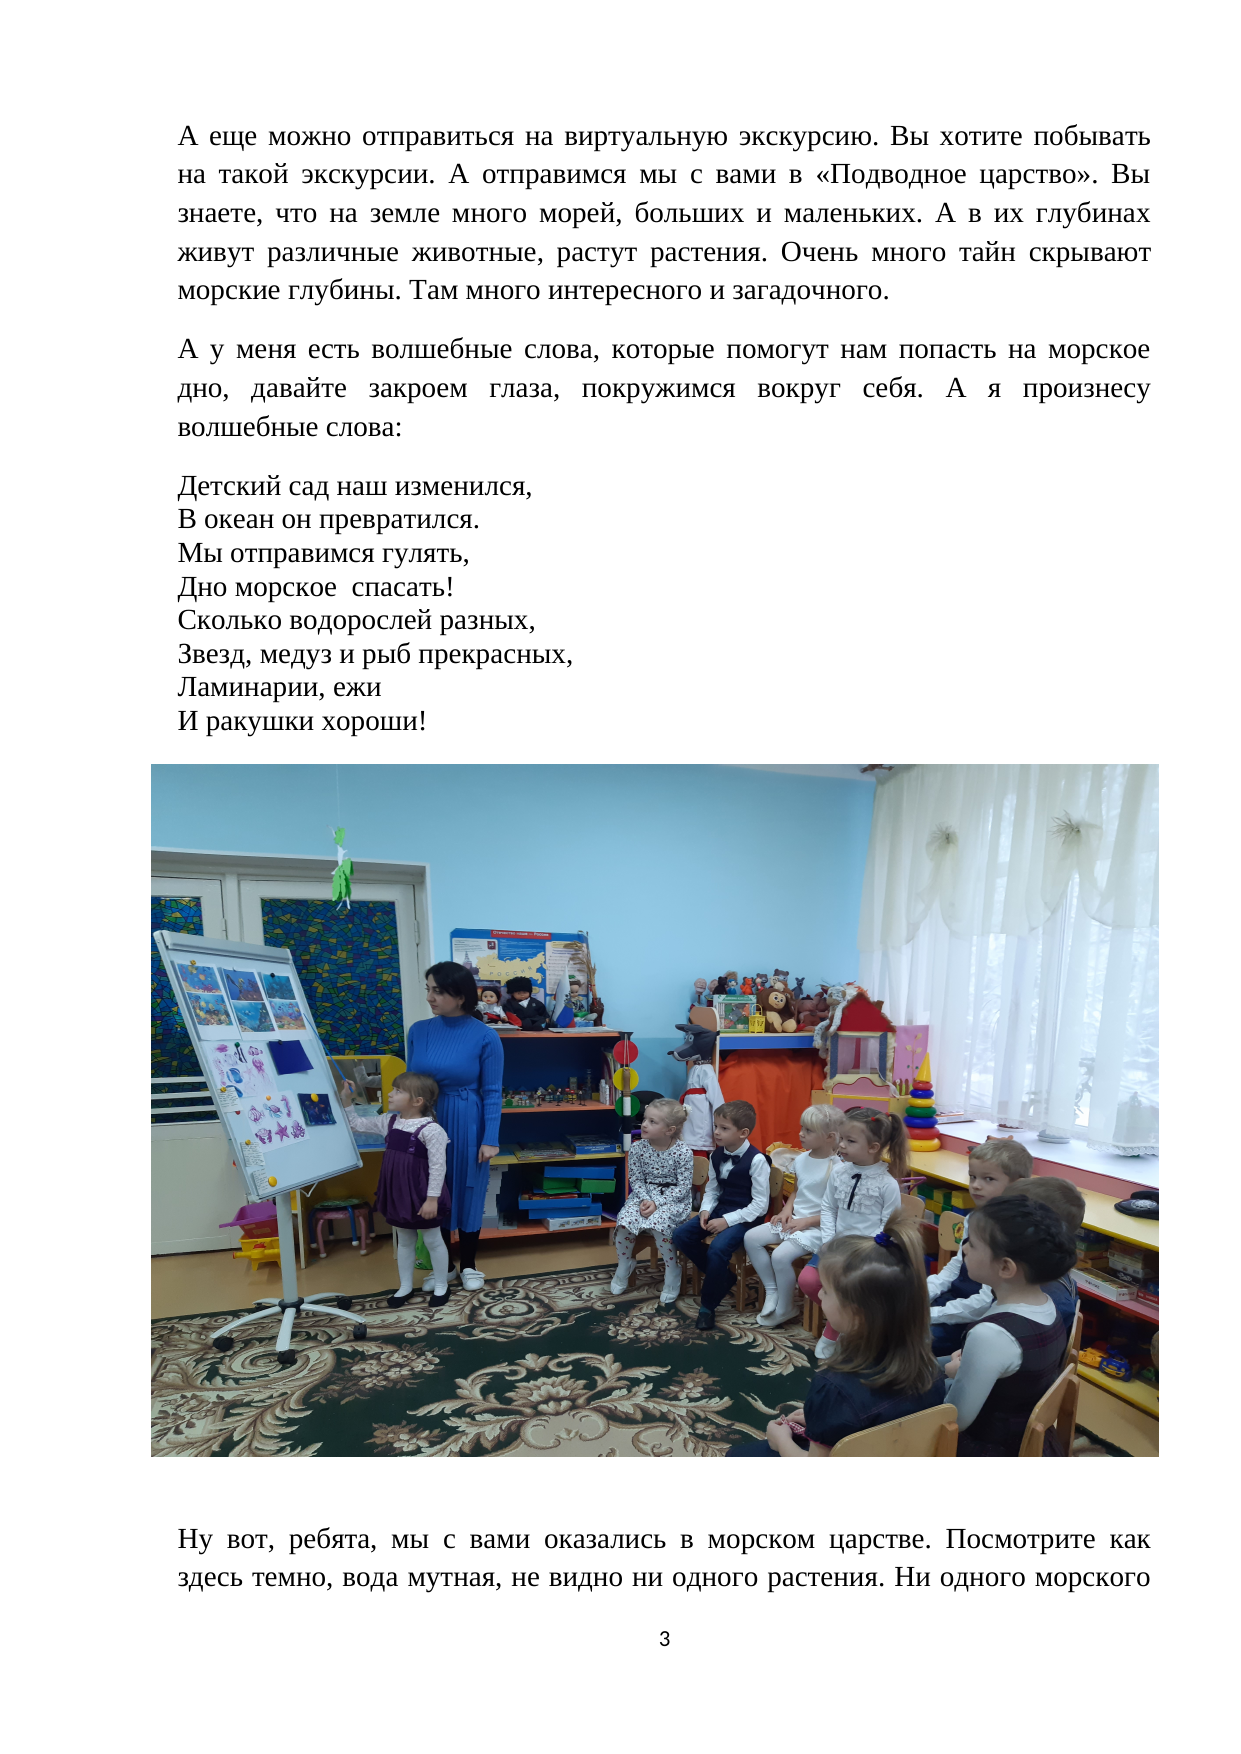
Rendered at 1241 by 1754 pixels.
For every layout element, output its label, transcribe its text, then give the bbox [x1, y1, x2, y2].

text И ракушки хороши! [177, 703, 1152, 736]
text Звезд, медуз и рыб прекрасных, [177, 636, 1152, 669]
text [177, 1521, 1152, 1593]
text А у меня есть волшебные слова, которые помогут нам попасть на морское дно, давайте закроем глаза, покружимся вокруг себя. А я произнесу волшебные слова: [177, 332, 1152, 442]
text В океан он превратился. [177, 502, 1152, 535]
text Сколько водорослей разных, [177, 602, 1152, 636]
text Детский сад наш изменился, [177, 468, 1152, 502]
text Дно морское спасать! [177, 569, 1152, 602]
text Мы отправимся гулять, [177, 535, 1152, 569]
text А еще можно отправиться на виртуальную экскурсию. Вы хотите побывать на такой экскурсии. А отправимся мы с вами в «Подводное царство». Вы знаете, что на земле много морей, больших и маленьких. А в их глубинах живут различные животные, растут растения. Очень много тайн скрывают морские глубины. Там много интересного и загадочного. [177, 118, 1152, 306]
text Ламинарии, ежи [177, 669, 1152, 703]
picture [151, 764, 1159, 1457]
